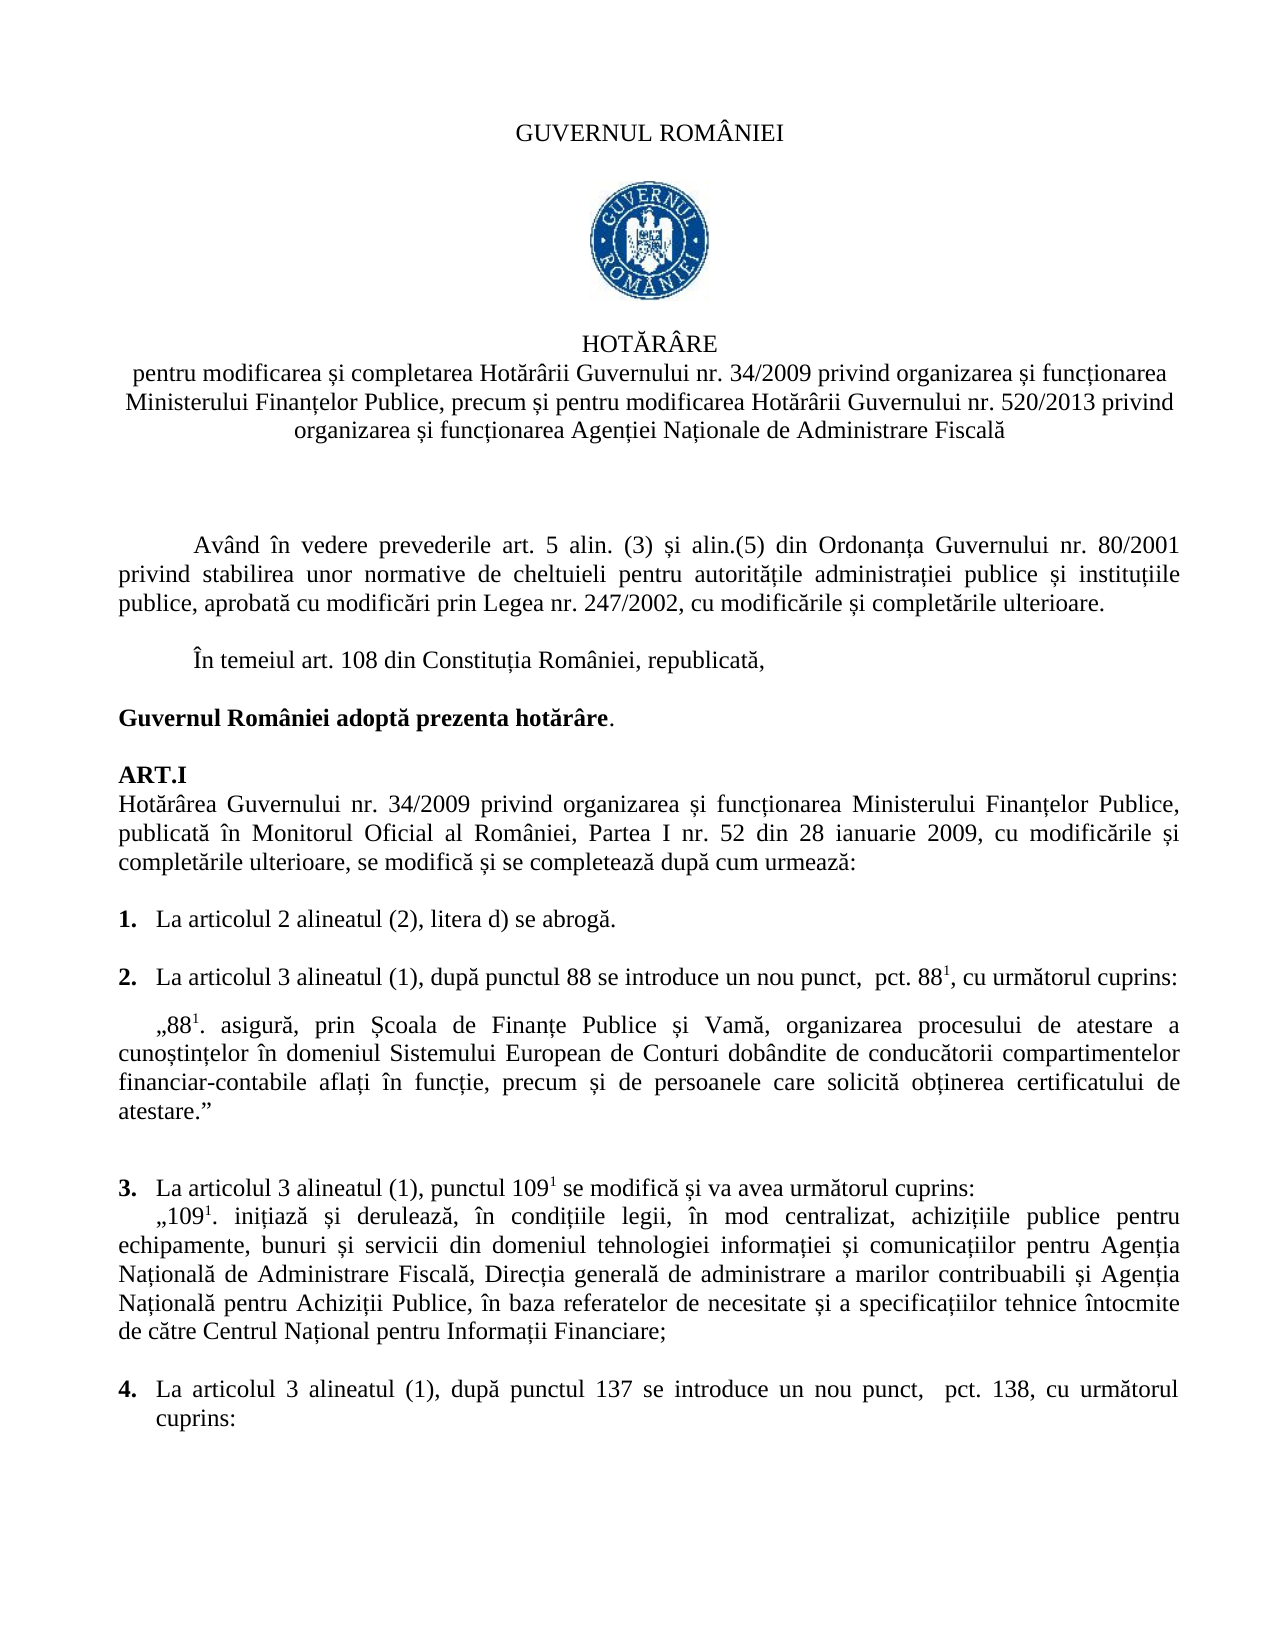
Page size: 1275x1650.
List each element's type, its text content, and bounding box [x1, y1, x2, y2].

list La articolul 2 alineatul (2), litera d) se abrogă. [118, 904, 1181, 933]
list „881. asigură, prin Școala de Finanțe Publice și Vamă, organizarea procesului de atestare a cunoștințelor în domeniul Sistemului European de Conturi dobândite de conducătorii compartimentelor financiar-contabile aflați în funcție, precum și de persoanele care solicită obținerea certificatului de atestare.” [118, 1010, 1181, 1125]
list La articolul 3 alineatul (1), după punctul 88 se introduce un nou punct, pct. 881, cu următorul cuprins: [118, 962, 1181, 991]
text Având în vedere prevederile art. 5 alin. (3) și alin.(5) din Ordonanța Guvernului nr. 80/2001 privind stabilirea unor normative de cheltuieli pentru autoritățile administrației publice și instituțiile publice, aprobată cu modificări prin Legea nr. 247/2002, cu modificările și completările ulterioare. [118, 531, 1181, 617]
picture [589, 181, 710, 301]
list La articolul 3 alineatul (1), punctul 1091 se modifică și va avea următorul cuprins: [118, 1173, 1181, 1201]
text pentru modificarea și completarea Hotărârii Guvernului nr. 34/2009 privind organizarea și funcționarea Ministerului Finanțelor Publice, precum și pentru modificarea Hotărârii Guvernului nr. 520/2013 privind organizarea și funcționarea Agenției Naționale de Administrare Fiscală [118, 358, 1181, 444]
list „1091. inițiază și derulează, în condițiile legii, în mod centralizat, achizițiile publice pentru echipamente, bunuri și servicii din domeniul tehnologiei informației și comunicațiilor pentru Agenția Națională de Administrare Fiscală, Direcția generală de administrare a marilor contribuabili și Agenția Națională pentru Achiziții Publice, în baza referatelor de necesitate și a specificațiilor tehnice întocmite de către Centrul Național pentru Informații Financiare; [118, 1201, 1181, 1345]
text În temeiul art. 108 din Constituția României, republicată, [118, 646, 1181, 674]
text HOTĂRÂRE [118, 329, 1181, 358]
list La articolul 3 alineatul (1), după punctul 137 se introduce un nou punct, pct. 138, cu următorul cuprins: [118, 1374, 1181, 1431]
text Hotărârea Guvernului nr. 34/2009 privind organizarea și funcționarea Ministerului Finanțelor Publice, publicată în Monitorul Oficial al României, Partea I nr. 52 din 28 ianuarie 2009, cu modificările și completările ulterioare, se modifică și se completează după cum urmează: [118, 789, 1181, 876]
text ART.I [118, 761, 1181, 789]
text Guvernul României adoptă prezenta hotărâre. [118, 703, 1181, 732]
text GUVERNUL ROMÂNIEI [118, 118, 1181, 147]
